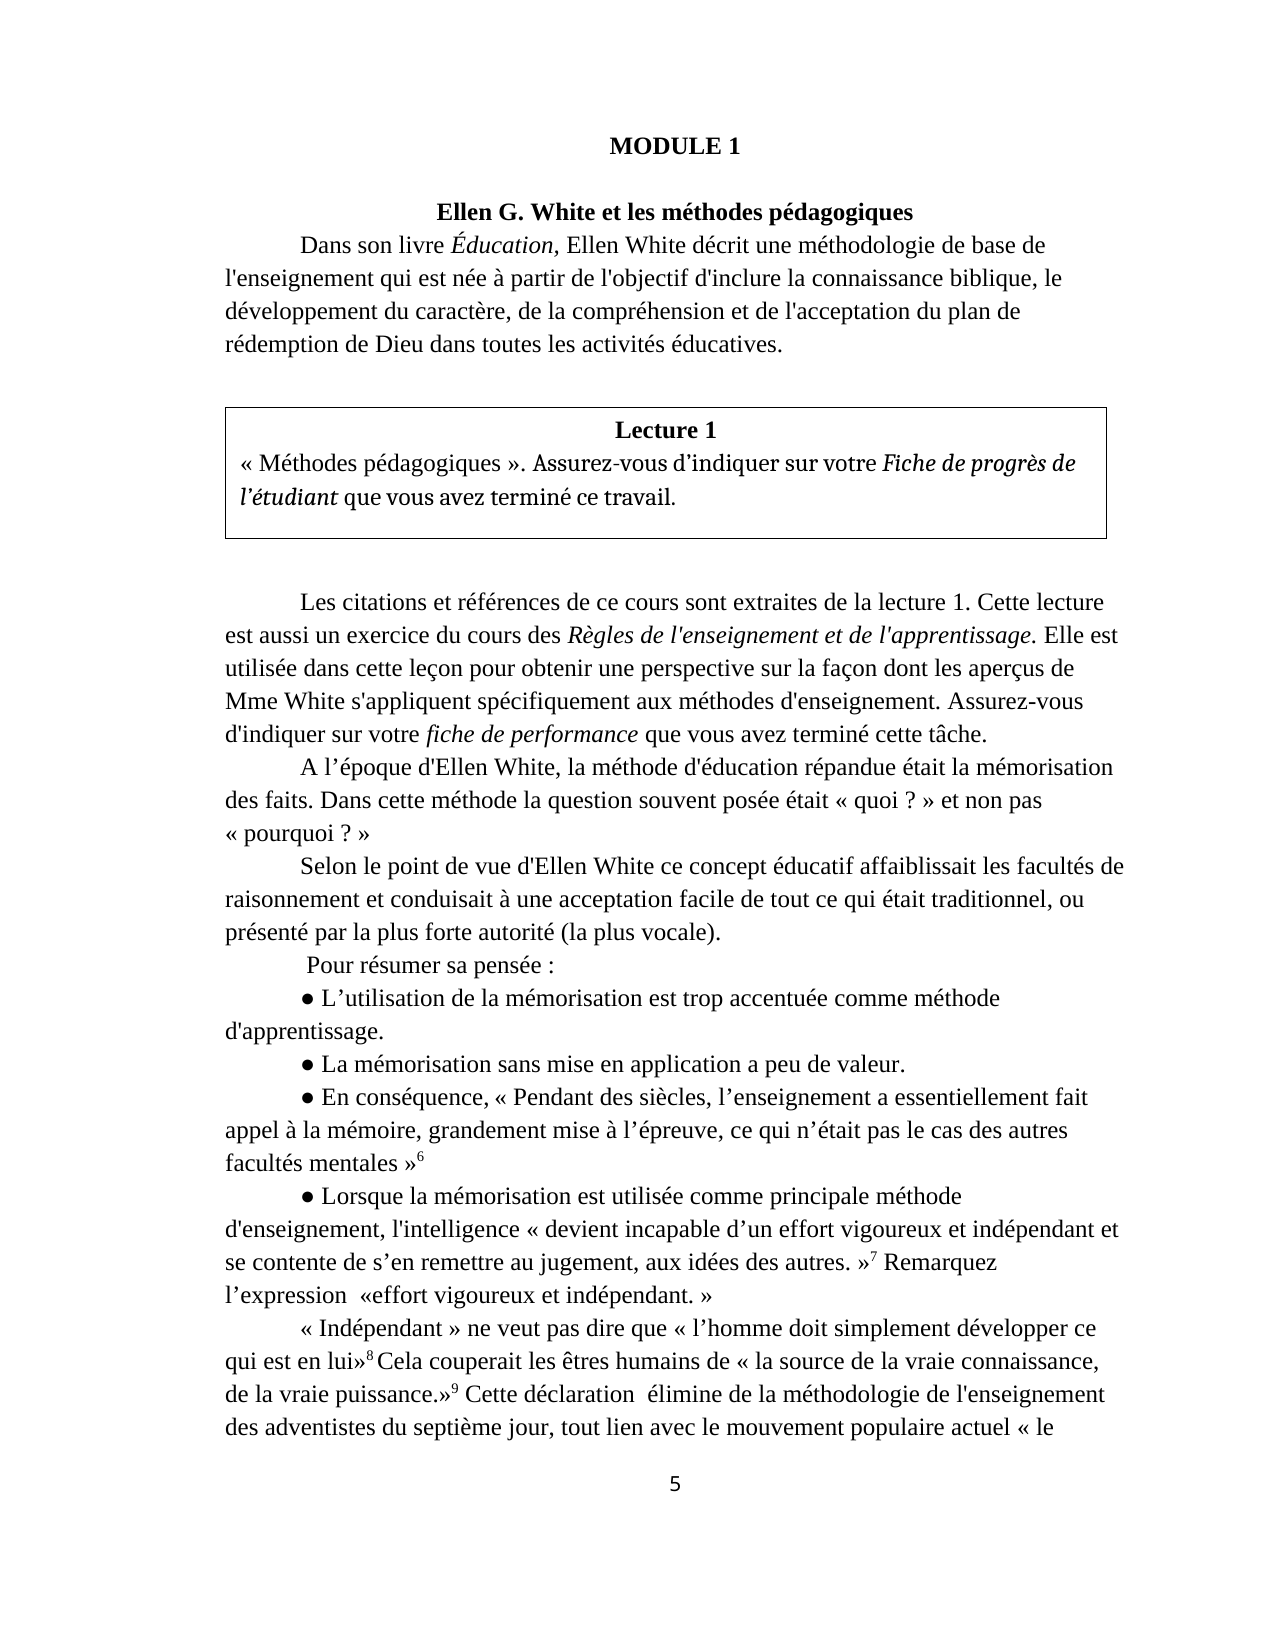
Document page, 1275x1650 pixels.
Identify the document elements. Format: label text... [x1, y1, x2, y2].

text A l’époque d'Ellen White, la méthode d'éducation répandue était la mémorisation des faits. Dans cette méthode la question souvent posée était « quoi ? » et non pas « pourquoi ? » [225, 752, 1125, 847]
text ● La mémorisation sans mise en application a peu de valeur. [225, 1049, 1125, 1078]
text ● Lorsque la mémorisation est utilisée comme principale méthode d'enseignement, l'intelligence « devient incapable d’un effort vigoureux et indépendant et se contente de s’en remettre au jugement, aux idées des autres. »7 Remarquez l’expression «effort vigoureux et indépendant. » [225, 1181, 1125, 1309]
text Pour résumer sa pensée : [225, 950, 1125, 979]
text Selon le point de vue d'Ellen White ce concept éducatif affaiblissait les facultés de raisonnement et conduisait à une acceptation facile de tout ce qui était traditionnel, ou présenté par la plus forte autorité (la plus vocale). [225, 851, 1125, 946]
text Les citations et références de ce cours sont extraites de la lecture 1. Cette lecture est aussi un exercice du cours des Règles de l'enseignement et de l'apprentissage. Elle est utilisée dans cette leçon pour obtenir une perspective sur la façon dont les aperçus de Mme White s'appliquent spécifiquement aux méthodes d'enseignement. Assurez-vous d'indiquer sur votre fiche de performance que vous avez terminé cette tâche. [225, 587, 1125, 748]
text ● En conséquence, « Pendant des siècles, l’enseignement a essentiellement fait appel à la mémoire, grandement mise à l’épreuve, ce qui n’était pas le cas des autres facultés mentales »6 [225, 1082, 1125, 1177]
text Dans son livre Éducation, Ellen White décrit une méthodologie de base de l'enseignement qui est née à partir de l'objectif d'inclure la connaissance biblique, le développement du caractère, de la compréhension et de l'acceptation du plan de rédemption de Dieu dans toutes les activités éducatives. [225, 230, 1125, 358]
text ● L’utilisation de la mémorisation est trop accentuée comme méthode d'apprentissage. [225, 983, 1125, 1045]
text MODULE 1 [225, 131, 1125, 160]
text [225, 1313, 1125, 1441]
text Ellen G. White et les méthodes pédagogiques [225, 197, 1125, 226]
